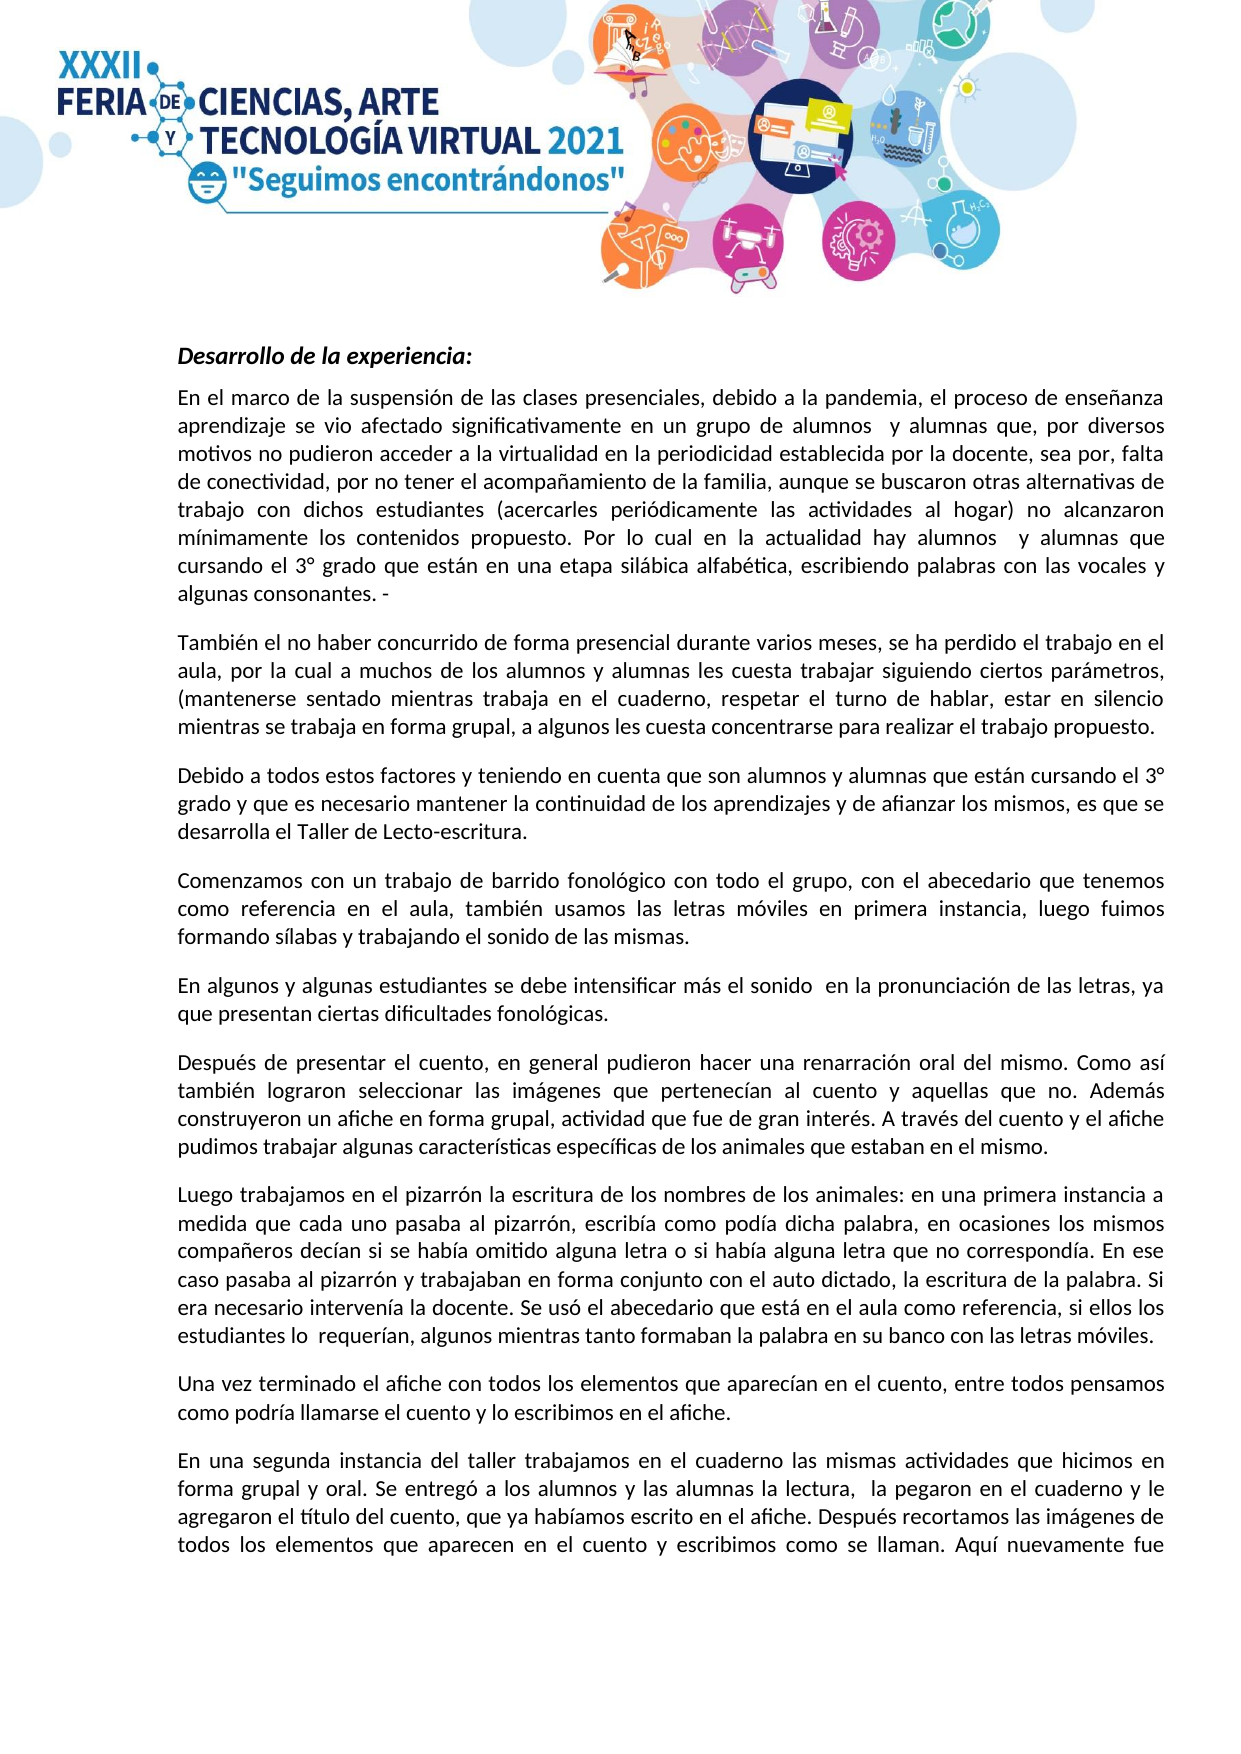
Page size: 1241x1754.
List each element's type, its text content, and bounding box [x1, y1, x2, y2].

text Una vez terminado el afiche con todos los elementos que aparecían en el cuento, entre todos pensamos como podría llamarse el cuento y lo escribimos en el afiche. [177, 1369, 1167, 1426]
text Debido a todos estos factores y teniendo en cuenta que son alumnos y alumnas que están cursando el 3° grado y que es necesario mantener la continuidad de los aprendizajes y de afianzar los mismos, es que se desarrolla el Taller de Lecto-escritura. [177, 761, 1167, 845]
text Desarrollo de la experiencia: [177, 340, 1167, 371]
text También el no haber concurrido de forma presencial durante varios meses, se ha perdido el trabajo en el aula, por la cual a muchos de los alumnos y alumnas les cuesta trabajar siguiendo ciertos parámetros, (mantenerse sentado mientras trabaja en el cuaderno, respetar el turno de hablar, estar en silencio mientras se trabaja en forma grupal, a algunos les cuesta concentrarse para realizar el trabajo propuesto. [177, 628, 1167, 740]
text Luego trabajamos en el pizarrón la escritura de los nombres de los animales: en una primera instancia a medida que cada uno pasaba al pizarrón, escribía como podía dicha palabra, en ocasiones los mismos compañeros decían si se había omitido alguna letra o si había alguna letra que no correspondía. En ese caso pasaba al pizarrón y trabajaban en forma conjunto con el auto dictado, la escritura de la palabra. Si era necesario intervenía la docente. Se usó el abecedario que está en el aula como referencia, si ellos los estudiantes lo requerían, algunos mientras tanto formaban la palabra en su banco con las letras móviles. [177, 1181, 1167, 1349]
text Comenzamos con un trabajo de barrido fonológico con todo el grupo, con el abecedario que tenemos como referencia en el aula, también usamos las letras móviles en primera instancia, luego fuimos formando sílabas y trabajando el sonido de las mismas. [177, 866, 1167, 950]
text Después de presentar el cuento, en general pudieron hacer una renarración oral del mismo. Como así también lograron seleccionar las imágenes que pertenecían al cuento y aquellas que no. Además construyeron un afiche en forma grupal, actividad que fue de gran interés. A través del cuento y el afiche pudimos trabajar algunas características específicas de los animales que estaban en el mismo. [177, 1048, 1167, 1160]
text En algunos y algunas estudiantes se debe intensificar más el sonido en la pronunciación de las letras, ya que presentan ciertas dificultades fonológicas. [177, 971, 1167, 1027]
text En el marco de la suspensión de las clases presenciales, debido a la pandemia, el proceso de enseñanza aprendizaje se vio afectado significativamente en un grupo de alumnos y alumnas que, por diversos motivos no pudieron acceder a la virtualidad en la periodicidad establecida por la docente, sea por, falta de conectividad, por no tener el acompañamiento de la familia, aunque se buscaron otras alternativas de trabajo con dichos estudiantes (acercarles periódicamente las actividades al hogar) no alcanzaron mínimamente los contenidos propuesto. Por lo cual en la actualidad hay alumnos y alumnas que cursando el 3° grado que están en una etapa silábica alfabética, escribiendo palabras con las vocales y algunas consonantes. - [177, 383, 1167, 607]
picture [0, 0, 1241, 297]
